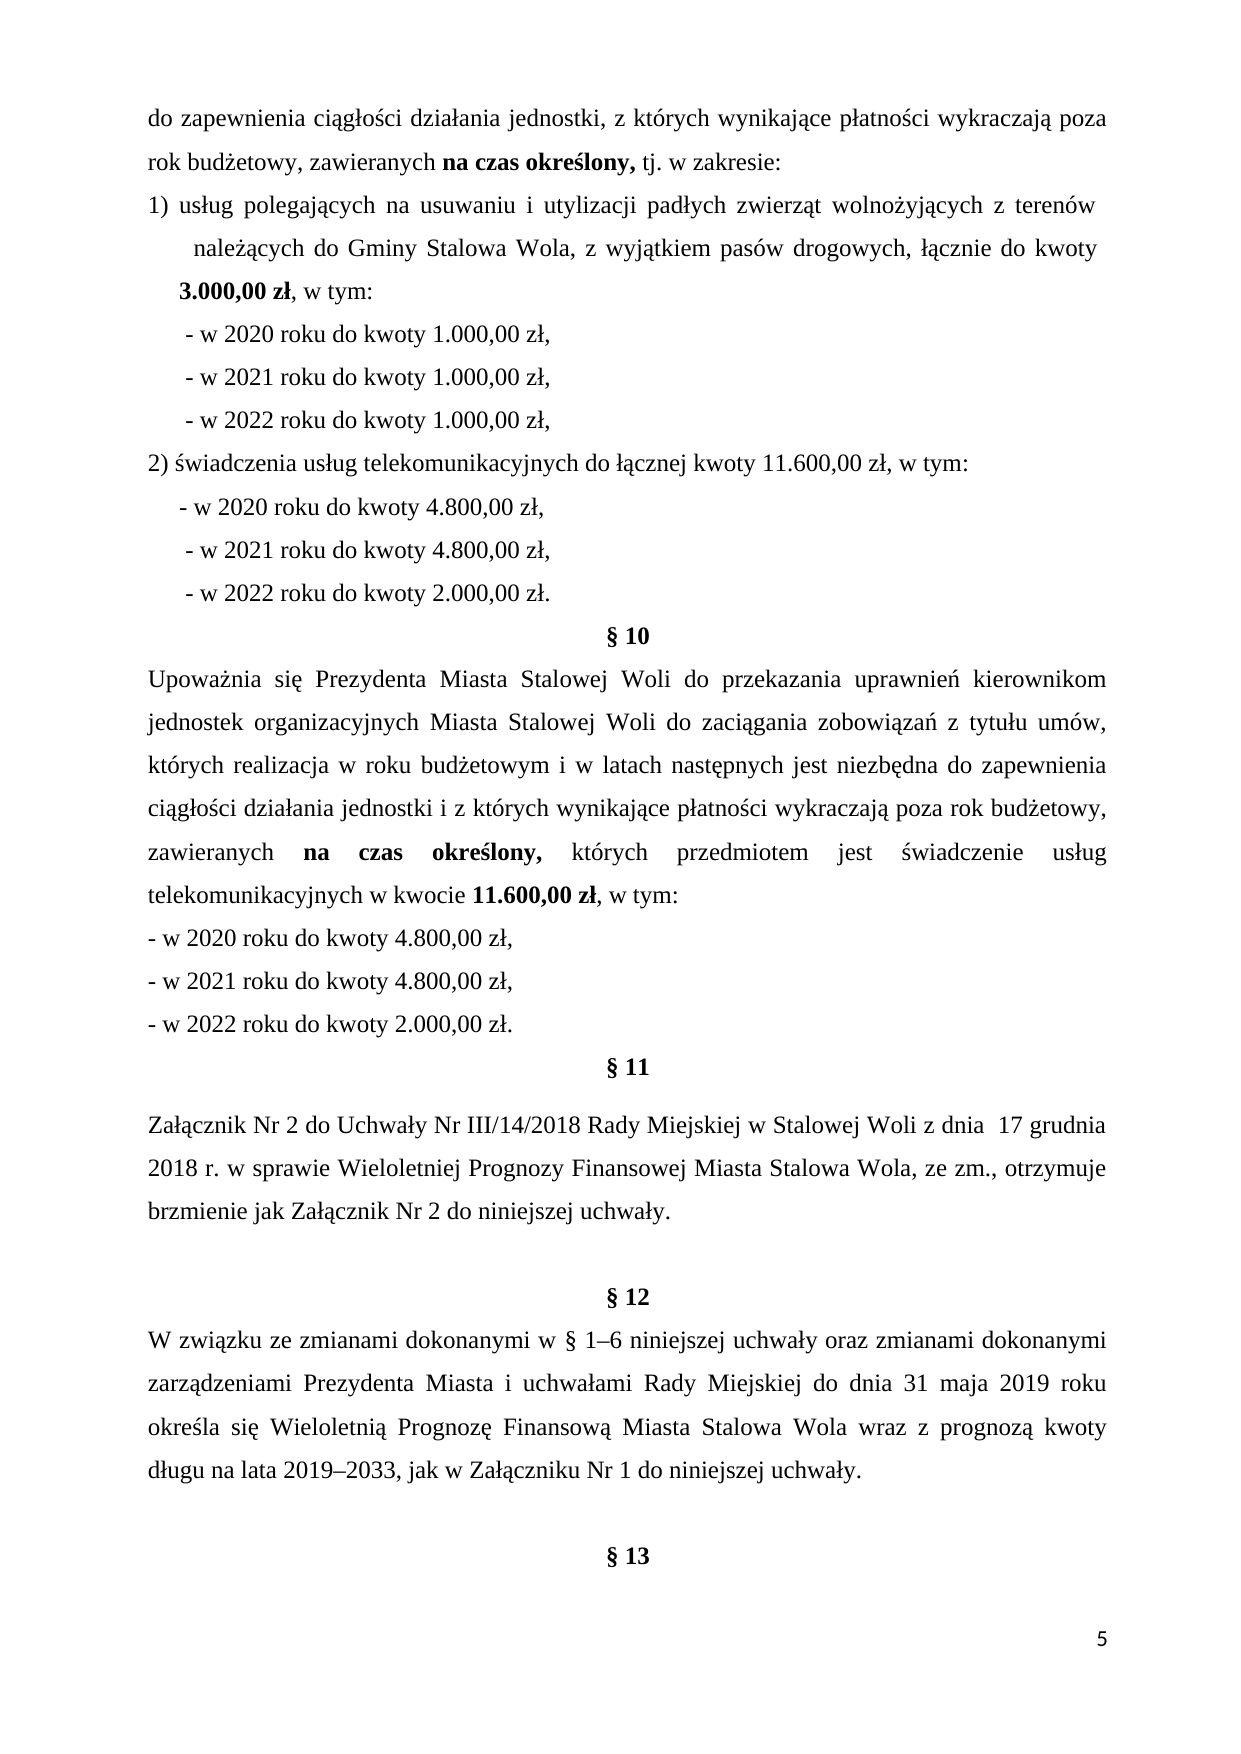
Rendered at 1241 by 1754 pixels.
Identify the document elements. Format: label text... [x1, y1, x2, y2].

text § 13 [148, 1541, 1107, 1570]
text W związku ze zmianami dokonanymi w § 1–6 niniejszej uchwały oraz zmianami dokonanymi zarządzeniami Prezydenta Miasta i uchwałami Rady Miejskiej do dnia 31 maja 2019 roku określa się Wieloletnią Prognozę Finansową Miasta Stalowa Wola wraz z prognozą kwoty długu na lata 2019–2033, jak w Załączniku Nr 1 do niniejszej uchwały. [148, 1325, 1107, 1483]
text - w 2020 roku do kwoty 4.800,00 zł, [148, 923, 1107, 952]
text - w 2021 roku do kwoty 4.800,00 zł, [148, 535, 1107, 563]
text Załącznik Nr 2 do Uchwały Nr III/14/2018 Rady Miejskiej w Stalowej Woli z dnia 17 grudnia 2018 r. w sprawie Wieloletniej Prognozy Finansowej Miasta Stalowa Wola, ze zm., otrzymuje brzmienie jak Załącznik Nr 2 do niniejszej uchwały. [148, 1110, 1107, 1225]
text - w 2022 roku do kwoty 2.000,00 zł. [148, 1009, 1107, 1038]
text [148, 103, 1107, 175]
text § 11 [148, 1052, 1107, 1081]
text - w 2022 roku do kwoty 2.000,00 zł. [148, 578, 1107, 607]
text Upoważnia się Prezydenta Miasta Stalowej Woli do przekazania uprawnień kierownikom jednostek organizacyjnych Miasta Stalowej Woli do zaciągania zobowiązań z tytułu umów, których realizacja w roku budżetowym i w latach następnych jest niezbędna do zapewnienia ciągłości działania jednostki i z których wynikające płatności wykraczają poza rok budżetowy, zawieranych na czas określony, których przedmiotem jest świadczenie usług telekomunikacyjnych w kwocie 11.600,00 zł, w tym: [148, 664, 1107, 908]
text 1) usług polegających na usuwaniu i utylizacji padłych zwierząt wolnożyjących z terenów należących do Gminy Stalowa Wola, z wyjątkiem pasów drogowych, łącznie do kwoty 3.000,00 zł, w tym: [148, 190, 1107, 305]
text - w 2022 roku do kwoty 1.000,00 zł, [148, 405, 1107, 434]
text 2) świadczenia usług telekomunikacyjnych do łącznej kwoty 11.600,00 zł, w tym: [148, 448, 1107, 477]
text - w 2020 roku do kwoty 4.800,00 zł, [148, 492, 1107, 520]
text - w 2021 roku do kwoty 1.000,00 zł, [148, 362, 1107, 391]
text - w 2020 roku do kwoty 1.000,00 zł, [148, 319, 1107, 348]
text § 10 [148, 621, 1107, 650]
text § 12 [148, 1282, 1107, 1311]
text - w 2021 roku do kwoty 4.800,00 zł, [148, 966, 1107, 995]
